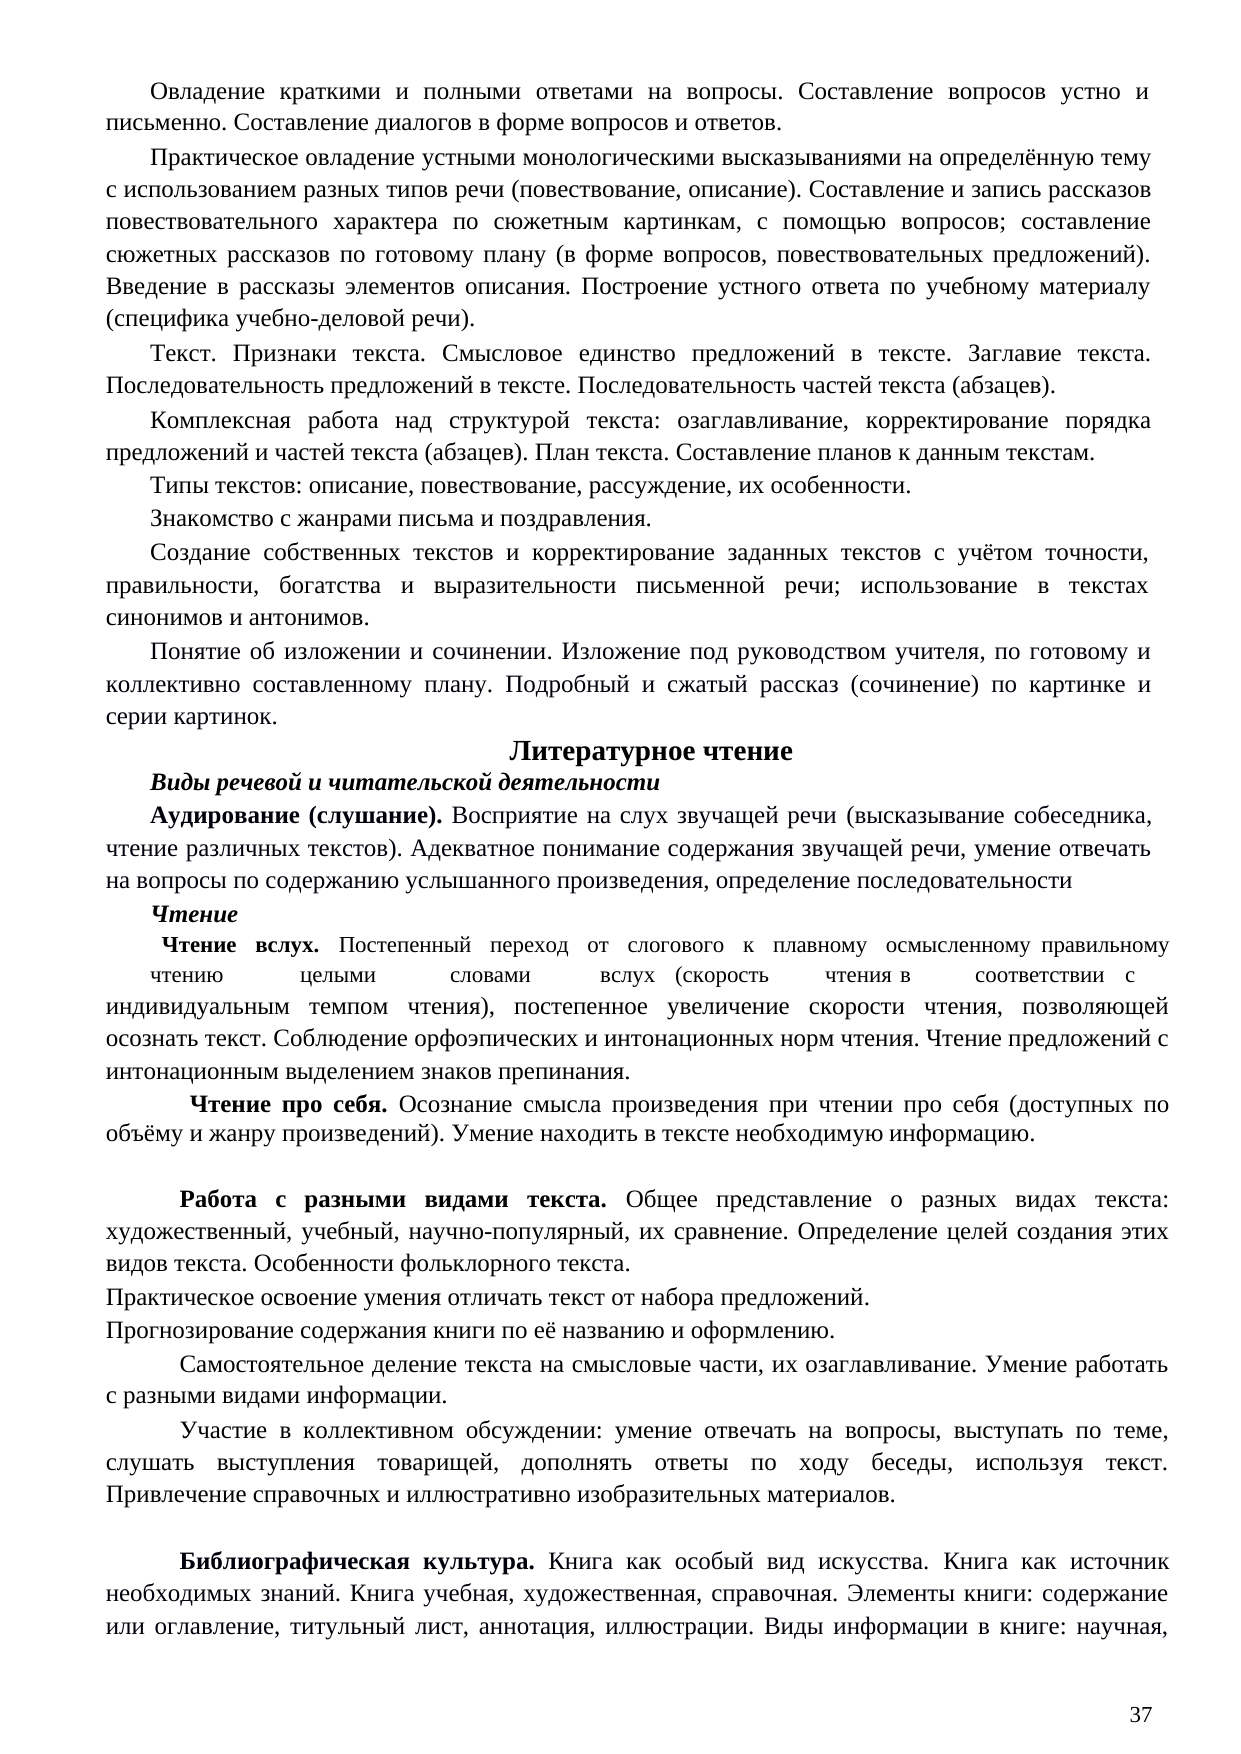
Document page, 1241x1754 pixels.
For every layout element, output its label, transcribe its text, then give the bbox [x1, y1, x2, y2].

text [106, 1546, 1169, 1640]
text Чтение вслух. Постепенный переход от слогового к плавному осмысленному правильному чтению целыми словами вслух (скорость чтения в соответствии с индивидуальным темпом чтения), постепенное увеличение скорости чтения, позволяющей осознать текст. Соблюдение орфоэпических и интонационных норм чтения. Чтение предложений с интонационным выделением знаков препинания. [106, 931, 1169, 1085]
text Самостоятельное деление текста на смысловые части, их озаглавливание. Умение работать с разными видами информации. [106, 1349, 1169, 1409]
text Чтение [106, 899, 1169, 927]
text Понятие об изложении и сочинении. Изложение под руководством учителя, по готовому и коллективно составленному плану. Подробный и сжатый рассказ (сочинение) по картинке и серии картинок. [106, 636, 1152, 729]
text Овладение краткими и полными ответами на вопросы. Составление вопросов устно и письменно. Составление диалогов в форме вопросов и ответов. [106, 76, 1150, 136]
text Комплексная работа над структурой текста: озаглавливание, корректирование порядка предложений и частей текста (абзацев). План текста. Составление планов к данным текстам. [106, 405, 1152, 466]
text Виды речевой и читательской деятельности [106, 767, 1152, 795]
text Текст. Признаки текста. Смысловое единство предложений в тексте. Заглавие текста. Последовательность предложений в тексте. Последовательность частей текста (абзацев). [106, 338, 1152, 399]
text Типы текстов: описание, повествование, рассуждение, их особенности. [106, 470, 1152, 499]
text Практическое освоение умения отличать текст от набора предложений. [106, 1282, 1169, 1310]
text Практическое овладение устными монологическими высказываниями на определённую тему с использованием разных типов речи (повествование, описание). Составление и запись рассказов повествовательного характера по сюжетным картинкам, с помощью вопросов; составление сюжетных рассказов по готовому плану (в форме вопросов, повествовательных предложений). Введение в рассказы элементов описания. Построение устного ответа по учебному материалу (специфика учебно-деловой речи). [106, 142, 1152, 332]
text Знакомство с жанрами письма и поздравления. [106, 503, 1152, 532]
text Аудирование (слушание). Восприятие на слух звучащей речи (высказывание собеседника, чтение различных текстов). Адекватное понимание содержания звучащей речи, умение отвечать на вопросы по содержанию услышанного произведения, определение последовательности [106, 800, 1152, 894]
text Чтение про себя. Осознание смысла произведения при чтении про себя (доступных по объёму и жанру произведений). Умение находить в тексте необходимую информацию. [106, 1089, 1169, 1146]
text Работа с разными видами текста. Общее представление о разных видах текста: художественный, учебный, научно-популярный, их сравнение. Определение целей создания этих видов текста. Особенности фольклорного текста. [106, 1184, 1169, 1277]
text Литературное чтение [106, 733, 1152, 767]
text Создание собственных текстов и корректирование заданных текстов с учётом точности, правильности, богатства и выразительности письменной речи; использование в текстах синонимов и антонимов. [106, 537, 1150, 631]
text Участие в коллективном обсуждении: умение отвечать на вопросы, выступать по теме, слушать выступления товарищей, дополнять ответы по ходу беседы, используя текст. Привлечение справочных и иллюстративно изобразительных материалов. [106, 1415, 1169, 1508]
text Прогнозирование содержания книги по её названию и оформлению. [106, 1315, 1169, 1343]
